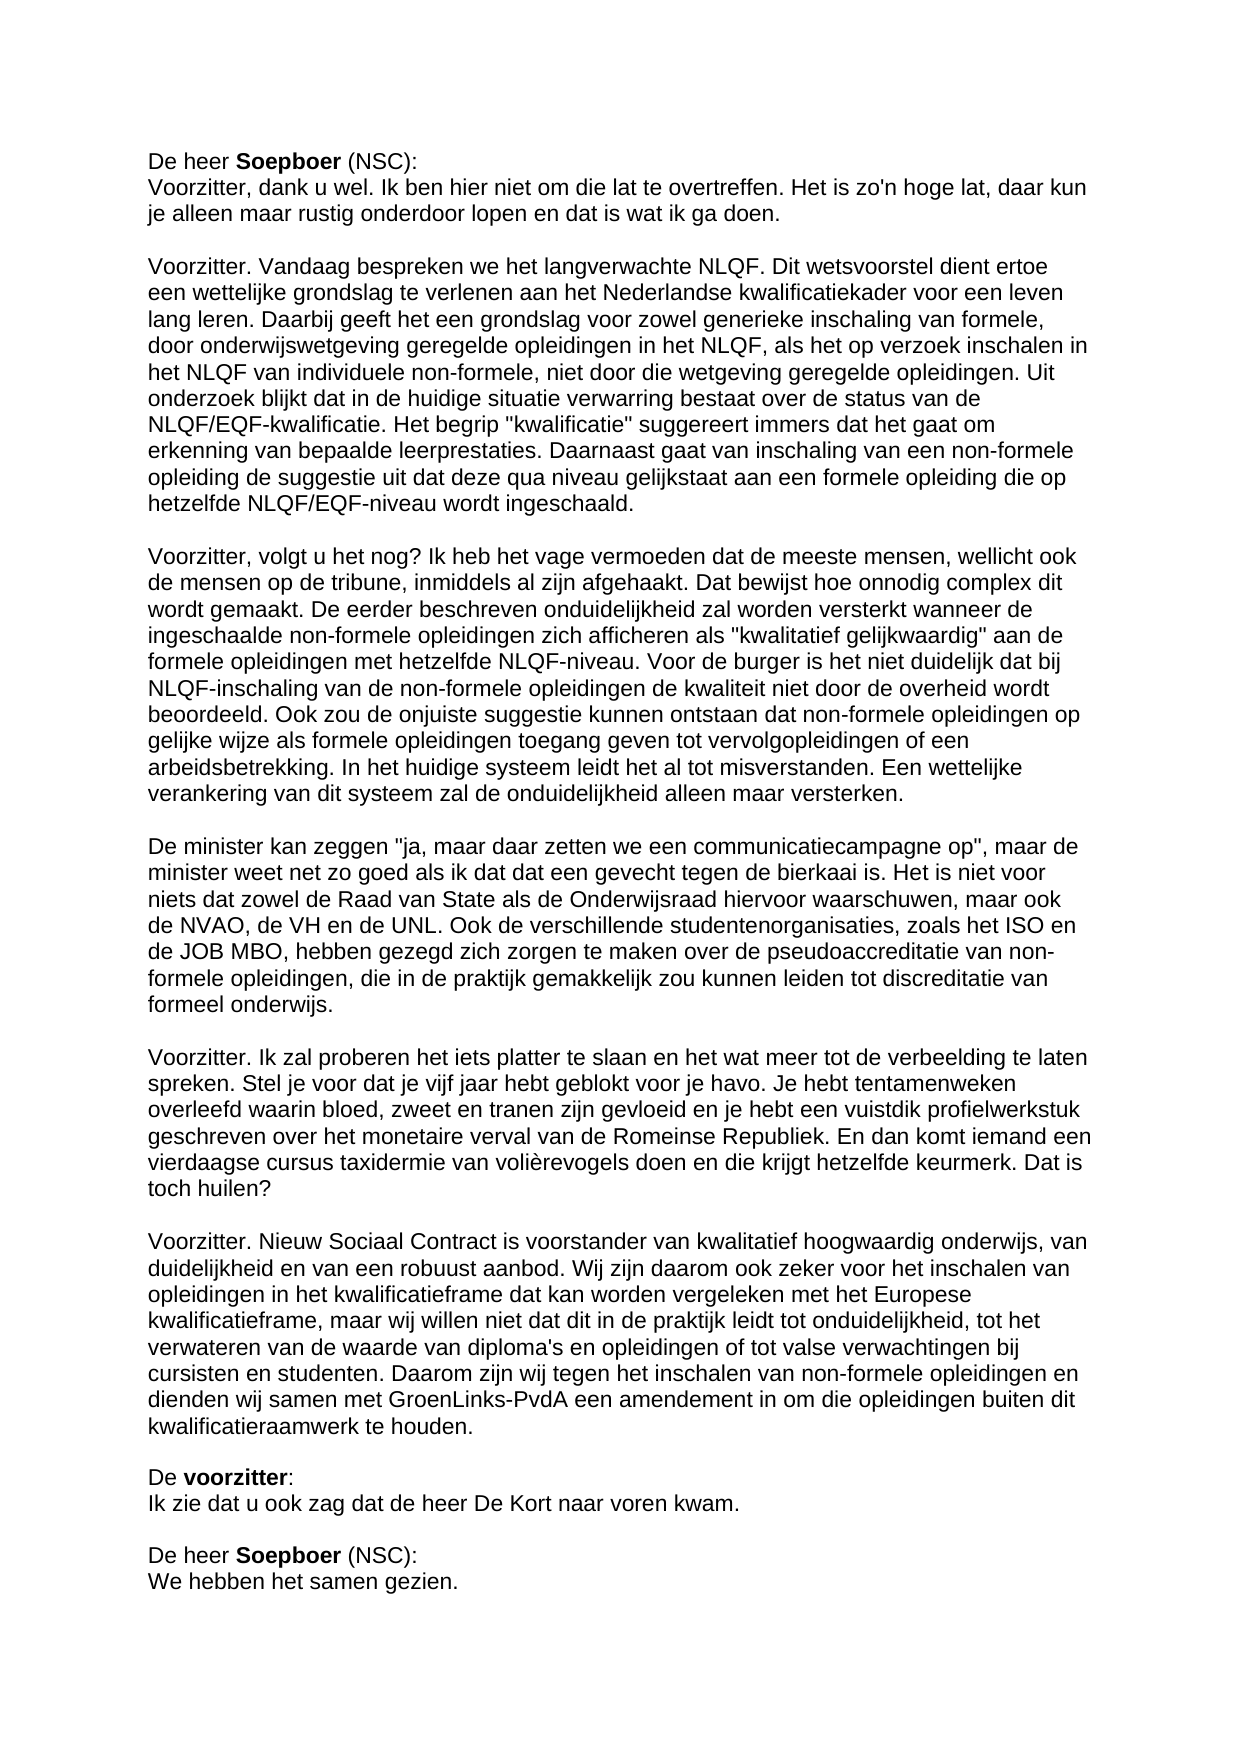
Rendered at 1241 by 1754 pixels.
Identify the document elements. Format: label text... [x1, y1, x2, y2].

text De heer Soepboer (NSC): We hebben het samen gezien. [148, 1542, 1093, 1594]
text De voorzitter: Ik zie dat u ook zag dat de heer De Kort naar voren kwam. [148, 1464, 1093, 1517]
text De heer Soepboer (NSC): Voorzitter, dank u wel. Ik ben hier niet om die lat te overtreffen. Het is zo'n hoge lat, daar kun je alleen maar rustig onderdoor lopen en dat is wat ik ga doen. Voorzitter. Vandaag bespreken we het langverwachte NLQF. Dit wetsvoorstel dient ertoe een wettelijke grondslag te verlenen aan het Nederlandse kwalificatiekader voor een leven lang leren. Daarbij geeft het een grondslag voor zowel generieke inschaling van formele, door onderwijswetgeving geregelde opleidingen in het NLQF, als het op verzoek inschalen in het NLQF van individuele non-formele, niet door die wetgeving geregelde opleidingen. Uit onderzoek blijkt dat in de huidige situatie verwarring bestaat over de status van de NLQF/EQF-kwalificatie. Het begrip "kwalificatie" suggereert immers dat het gaat om erkenning van bepaalde leerprestaties. Daarnaast gaat van inschaling van een non-formele opleiding de suggestie uit dat deze qua niveau gelijkstaat aan een formele opleiding die op hetzelfde NLQF/EQF-niveau wordt ingeschaald. Voorzitter, volgt u het nog? Ik heb het vage vermoeden dat de meeste mensen, wellicht ook de mensen op de tribune, inmiddels al zijn afgehaakt. Dat bewijst hoe onnodig complex dit wordt gemaakt. De eerder beschreven onduidelijkheid zal worden versterkt wanneer de ingeschaalde non-formele opleidingen zich afficheren als "kwalitatief gelijkwaardig" aan de formele opleidingen met hetzelfde NLQF-niveau. Voor de burger is het niet duidelijk dat bij NLQF-inschaling van de non-formele opleidingen de kwaliteit niet door de overheid wordt beoordeeld. Ook zou de onjuiste suggestie kunnen ontstaan dat non-formele opleidingen op gelijke wijze als formele opleidingen toegang geven tot vervolgopleidingen of een arbeidsbetrekking. In het huidige systeem leidt het al tot misverstanden. Een wettelijke verankering van dit systeem zal de onduidelijkheid alleen maar versterken. De minister kan zeggen "ja, maar daar zetten we een communicatiecampagne op", maar de minister weet net zo goed als ik dat dat een gevecht tegen de bierkaai is. Het is niet voor niets dat zowel de Raad van State als de Onderwijsraad hiervoor waarschuwen, maar ook de NVAO, de VH en de UNL. Ook de verschillende studentenorganisaties, zoals het ISO en de JOB MBO, hebben gezegd zich zorgen te maken over de pseudoaccreditatie van non-formele opleidingen, die in de praktijk gemakkelijk zou kunnen leiden tot discreditatie van formeel onderwijs. Voorzitter. Ik zal proberen het iets platter te slaan en het wat meer tot de verbeelding te laten spreken. Stel je voor dat je vijf jaar hebt geblokt voor je havo. Je hebt tentamenweken overleefd waarin bloed, zweet en tranen zijn gevloeid en je hebt een vuistdik profielwerkstuk geschreven over het monetaire verval van de Romeinse Republiek. En dan komt iemand een vierdaagse cursus taxidermie van volièrevogels doen en die krijgt hetzelfde keurmerk. Dat is toch huilen? Voorzitter. Nieuw Sociaal Contract is voorstander van kwalitatief hoogwaardig onderwijs, van duidelijkheid en van een robuust aanbod. Wij zijn daarom ook zeker voor het inschalen van opleidingen in het kwalificatieframe dat kan worden vergeleken met het Europese kwalificatieframe, maar wij willen niet dat dit in de praktijk leidt tot onduidelijkheid, tot het verwateren van de waarde van diploma's en opleidingen of tot valse verwachtingen bij cursisten en studenten. Daarom zijn wij tegen het inschalen van non-formele opleidingen en dienden wij samen met GroenLinks-PvdA een amendement in om die opleidingen buiten dit kwalificatieraamwerk te houden. [148, 148, 1093, 1439]
